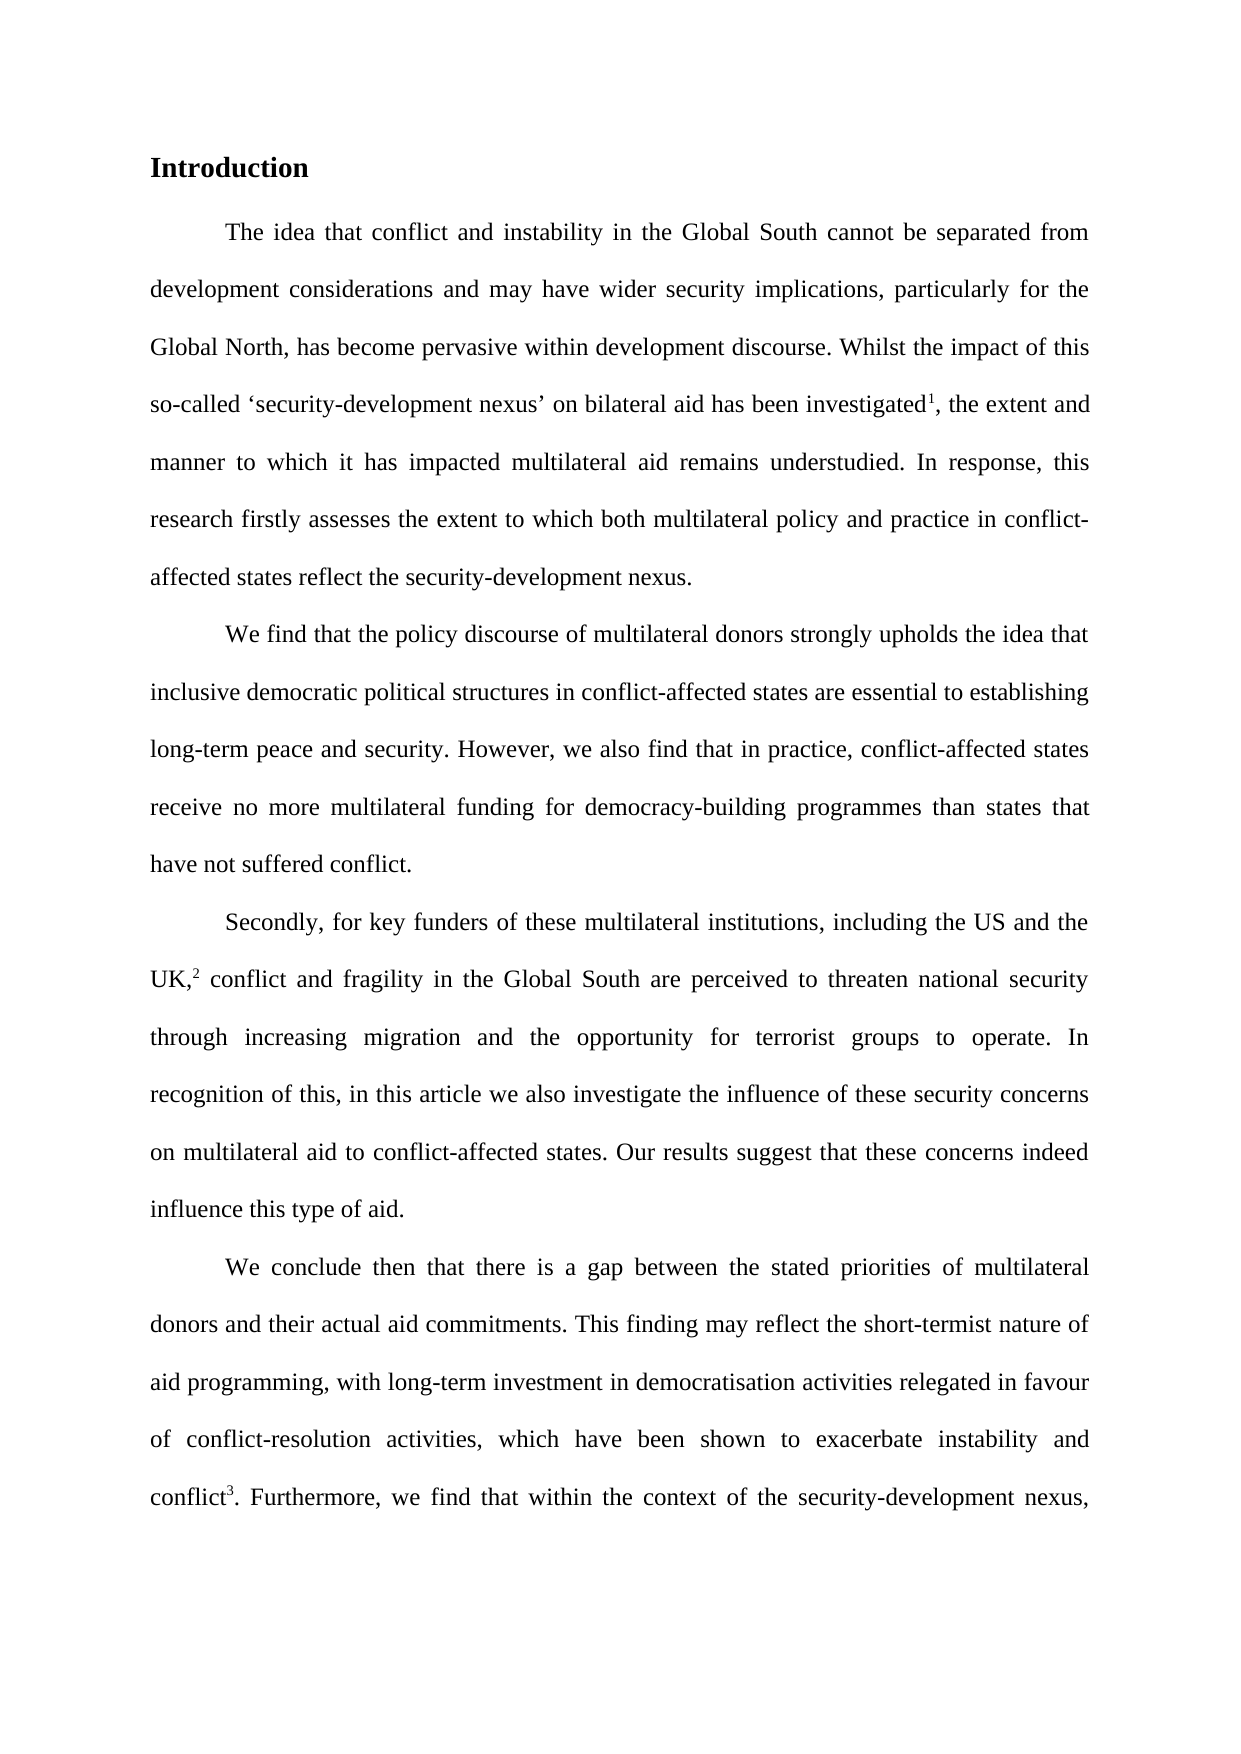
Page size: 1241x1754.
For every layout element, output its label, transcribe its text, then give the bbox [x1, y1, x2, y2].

text Secondly, for key funders of these multilateral institutions, including the US and the UK, conflict and fragility in the Global South are perceived to threaten national security through increasing migration and the opportunity for terrorist groups to operate. In recognition of this, in this article we also investigate the influence of these security concerns on multilateral aid to conflict-affected states. Our results suggest that these concerns indeed influence this type of aid. [150, 907, 1090, 1223]
text Introduction [150, 150, 1090, 183]
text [150, 1252, 1090, 1511]
text We find that the policy discourse of multilateral donors strongly upholds the idea that inclusive democratic political structures in conflict-affected states are essential to establishing long-term peace and security. However, we also find that in practice, conflict-affected states receive no more multilateral funding for democracy-building programmes than states that have not suffered conflict. [150, 619, 1090, 878]
text The idea that conflict and instability in the Global South cannot be separated from development considerations and may have wider security implications, particularly for the Global North, has become pervasive within development discourse. Whilst the impact of this so-called ‘security-development nexus’ on bilateral aid has been investigated, the extent and manner to which it has impacted multilateral aid remains understudied. In response, this research firstly assesses the extent to which both multilateral policy and practice in conflict-affected states reflect the security-development nexus. [150, 217, 1090, 591]
